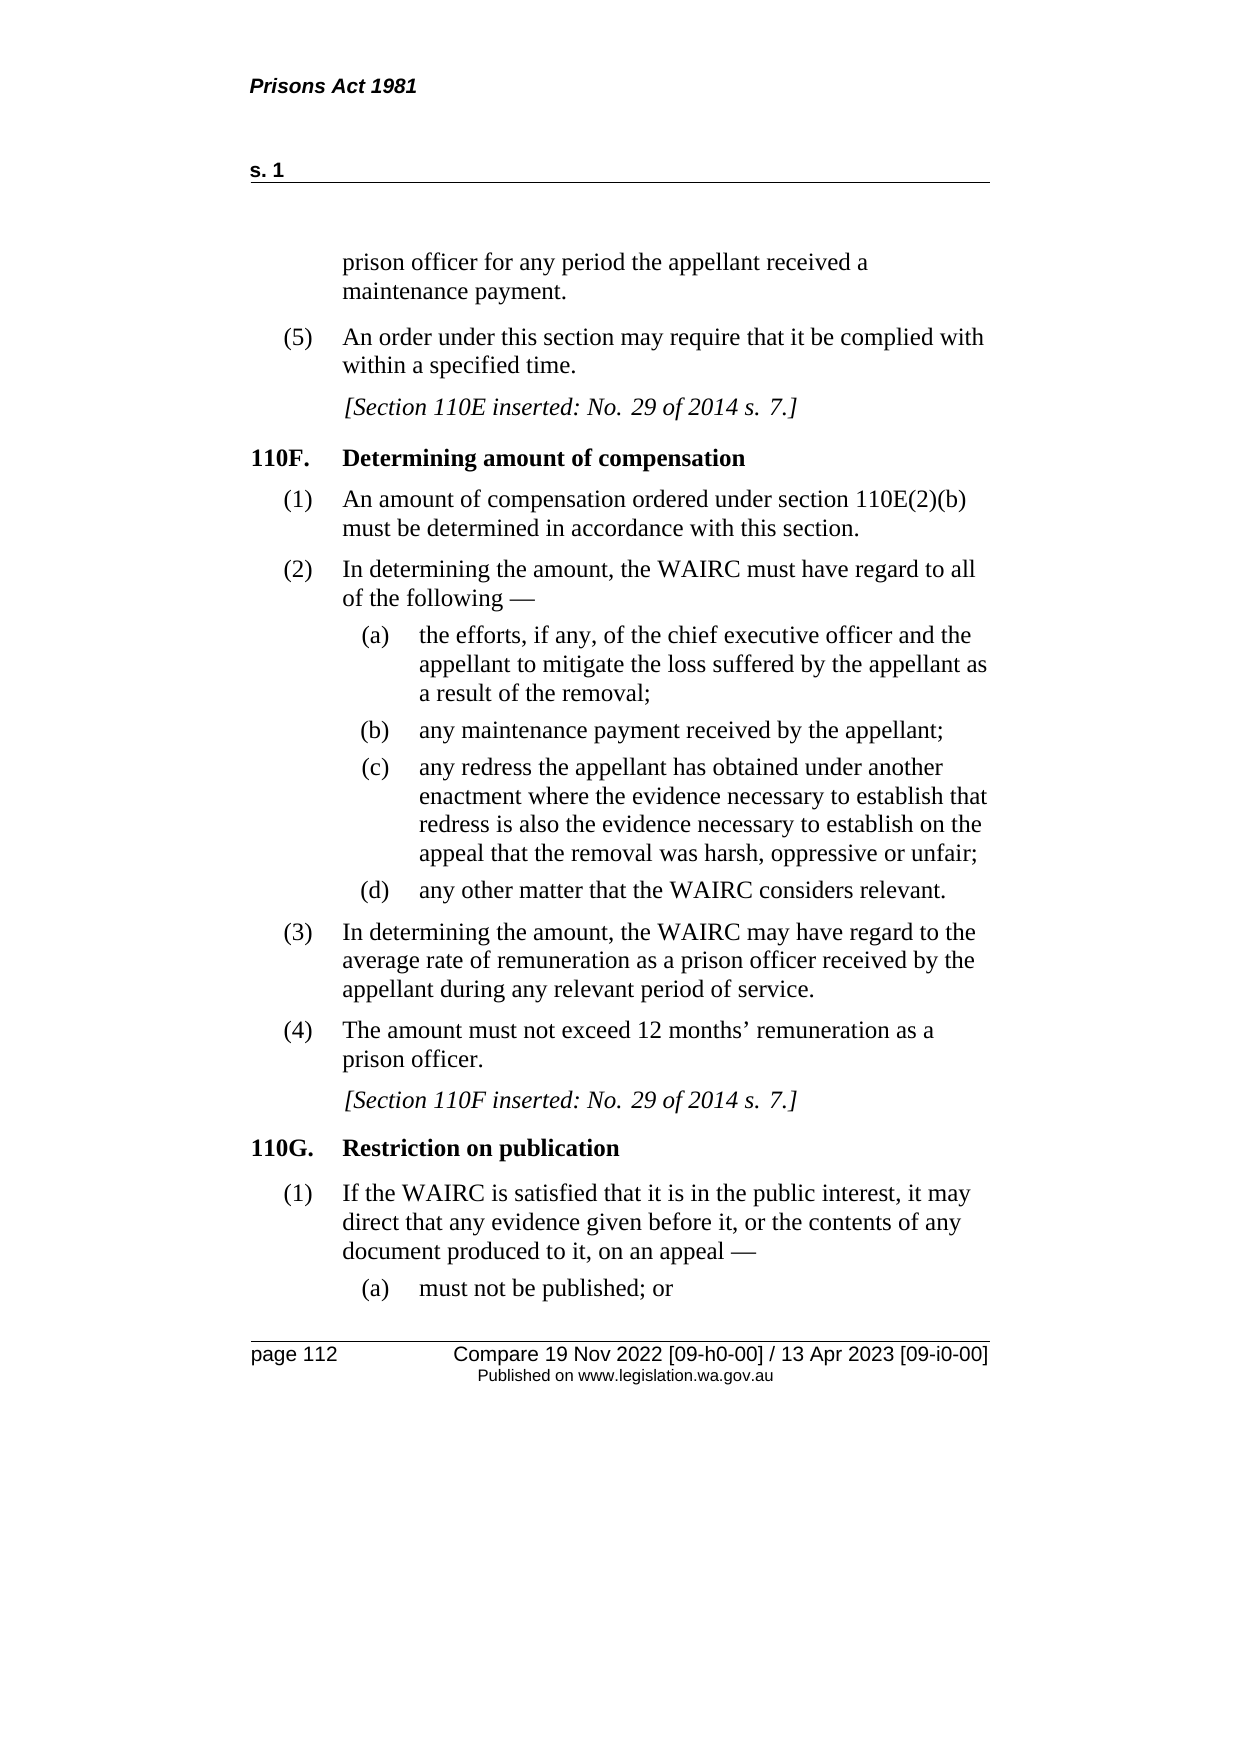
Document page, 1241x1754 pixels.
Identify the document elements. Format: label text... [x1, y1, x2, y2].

text (c) any redress the appellant has obtained under another enactment where the evidence necessary to establish that redress is also the evidence necessary to establish on the appeal that the removal was harsh, oppressive or unfair; [251, 752, 990, 867]
text [Section 110E inserted: No. 29 of 2014 s. 7.] [251, 392, 990, 420]
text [251, 247, 990, 305]
text (1) If the WAIRC is satisfied that it is in the public interest, it may direct that any evidence given before it, or the contents of any document produced to it, on an appeal — [251, 1178, 990, 1264]
text [Section 110F inserted: No. 29 of 2014 s. 7.] [251, 1085, 990, 1114]
text (5) An order under this section may require that it be complied with within a specified time. [251, 322, 990, 379]
text (1) An amount of compensation ordered under section 110E(2)(b) must be determined in accordance with this section. [251, 484, 990, 542]
subtitle 110G. Restriction on publication [251, 1133, 990, 1162]
text (b) any maintenance payment received by the appellant; [251, 715, 990, 744]
text (4) The amount must not exceed 12 months’ remuneration as a prison officer. [251, 1015, 990, 1073]
text (2) In determining the amount, the WAIRC must have regard to all of the following — [251, 554, 990, 612]
text (3) In determining the amount, the WAIRC may have regard to the average rate of remuneration as a prison officer received by the appellant during any relevant period of service. [251, 917, 990, 1003]
subtitle 110F. Determining amount of compensation [251, 443, 990, 472]
text (d) any other matter that the WAIRC considers relevant. [251, 875, 990, 904]
text (a) the efforts, if any, of the chief executive officer and the appellant to mitigate the loss suffered by the appellant as a result of the removal; [251, 620, 990, 707]
text (a) must not be published; or [251, 1273, 990, 1302]
